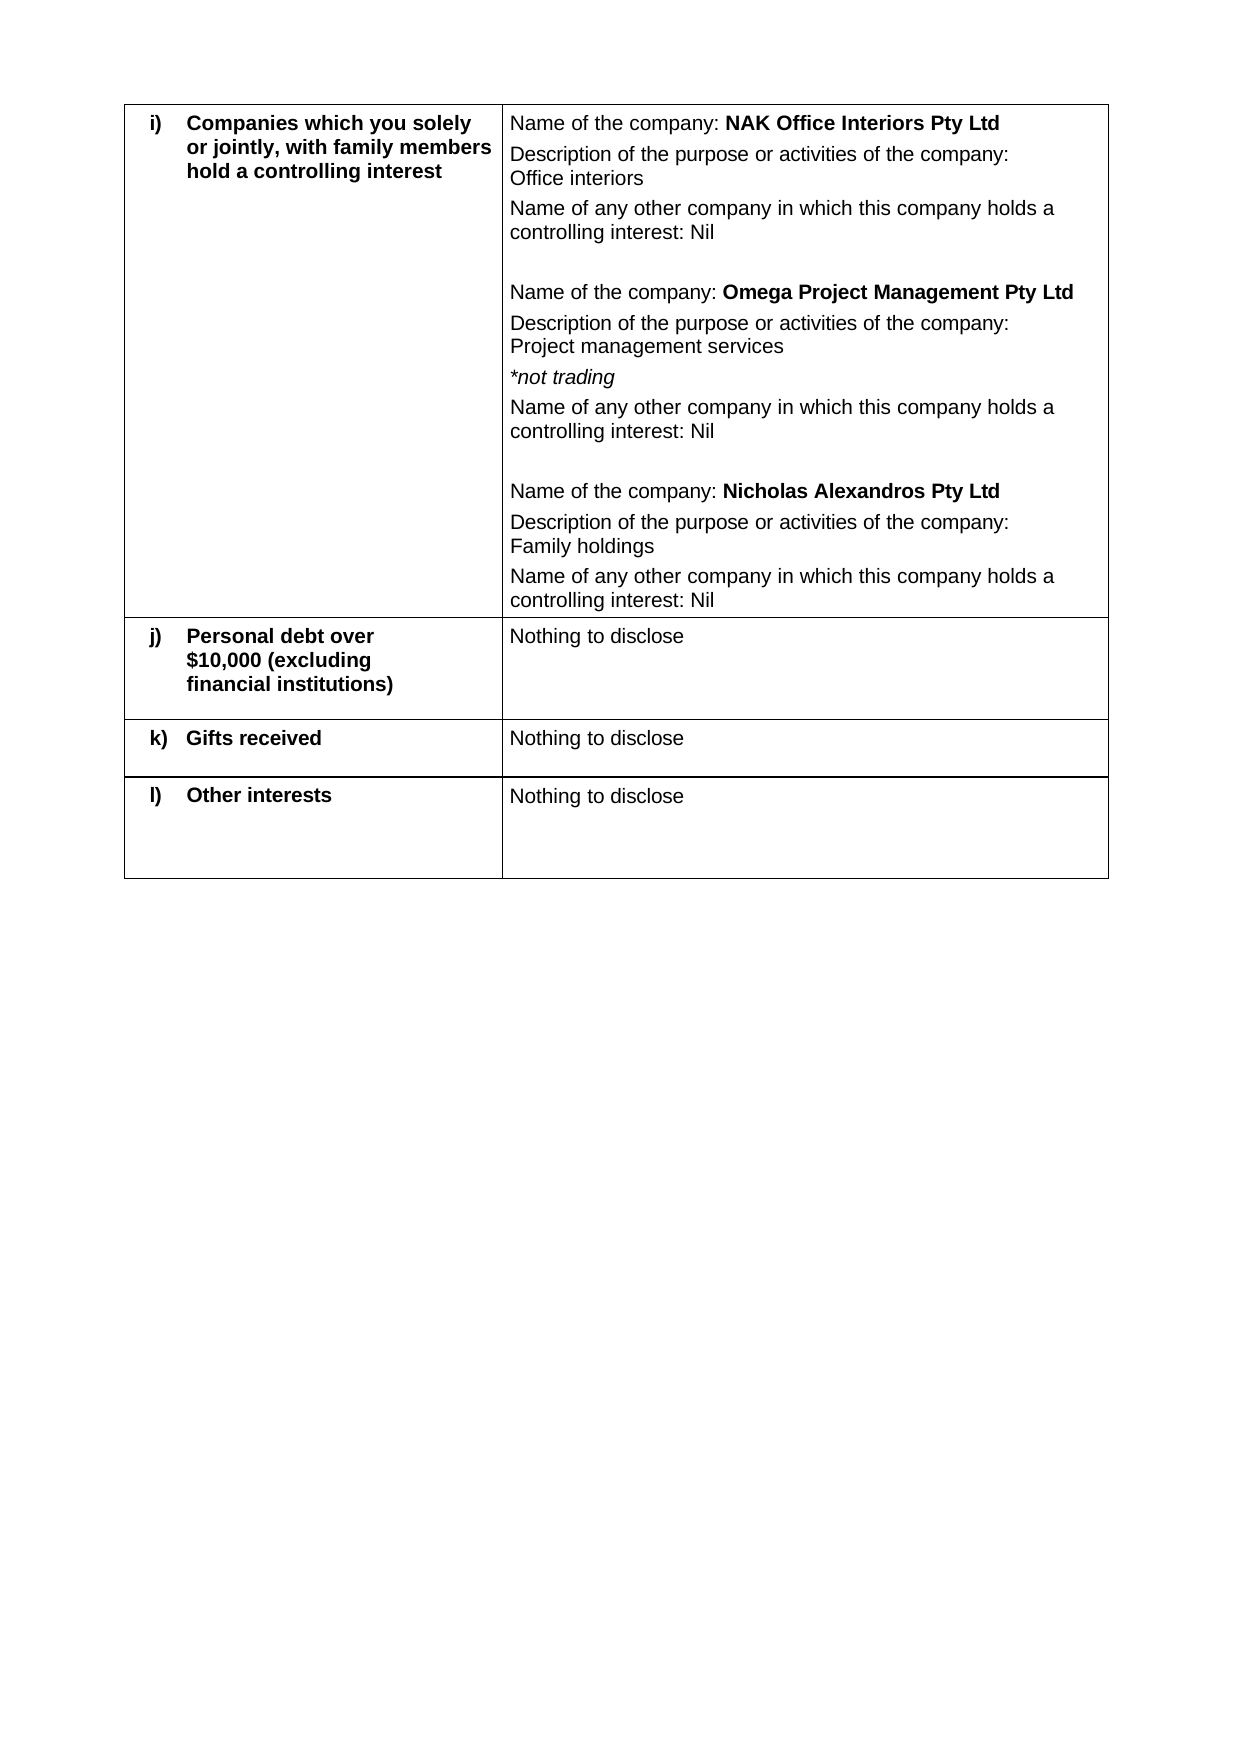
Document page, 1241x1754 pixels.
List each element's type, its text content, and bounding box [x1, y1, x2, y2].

table_cell k) Gifts received [125, 720, 502, 776]
table_cell Nothing to disclose [503, 720, 1108, 776]
table_cell Nothing to disclose [503, 618, 1108, 718]
table_header i) Companies which you solely or jointly, with family members hold a controlling interest [125, 105, 502, 617]
table_header Name of the company: NAK Office Interiors Pty Ltd Description of the purpose or activities of the company: Office interiors Name of any other company in which this company holds a controlling interest: Nil Name of the company: Omega Project Management Pty Ltd Description of the purpose or activities of the company: Project management services *not trading Name of any other company in which this company holds a controlling interest: Nil Name of the company: Nicholas Alexandros Pty Ltd Description of the purpose or activities of the company: Family holdings Name of any other company in which this company holds a controlling interest: Nil [503, 105, 1108, 617]
table_cell Nothing to disclose [503, 778, 1108, 878]
table_cell l) Other interests [125, 778, 502, 878]
table_cell j) Personal debt over $10,000 (excluding financial institutions) [125, 618, 502, 718]
